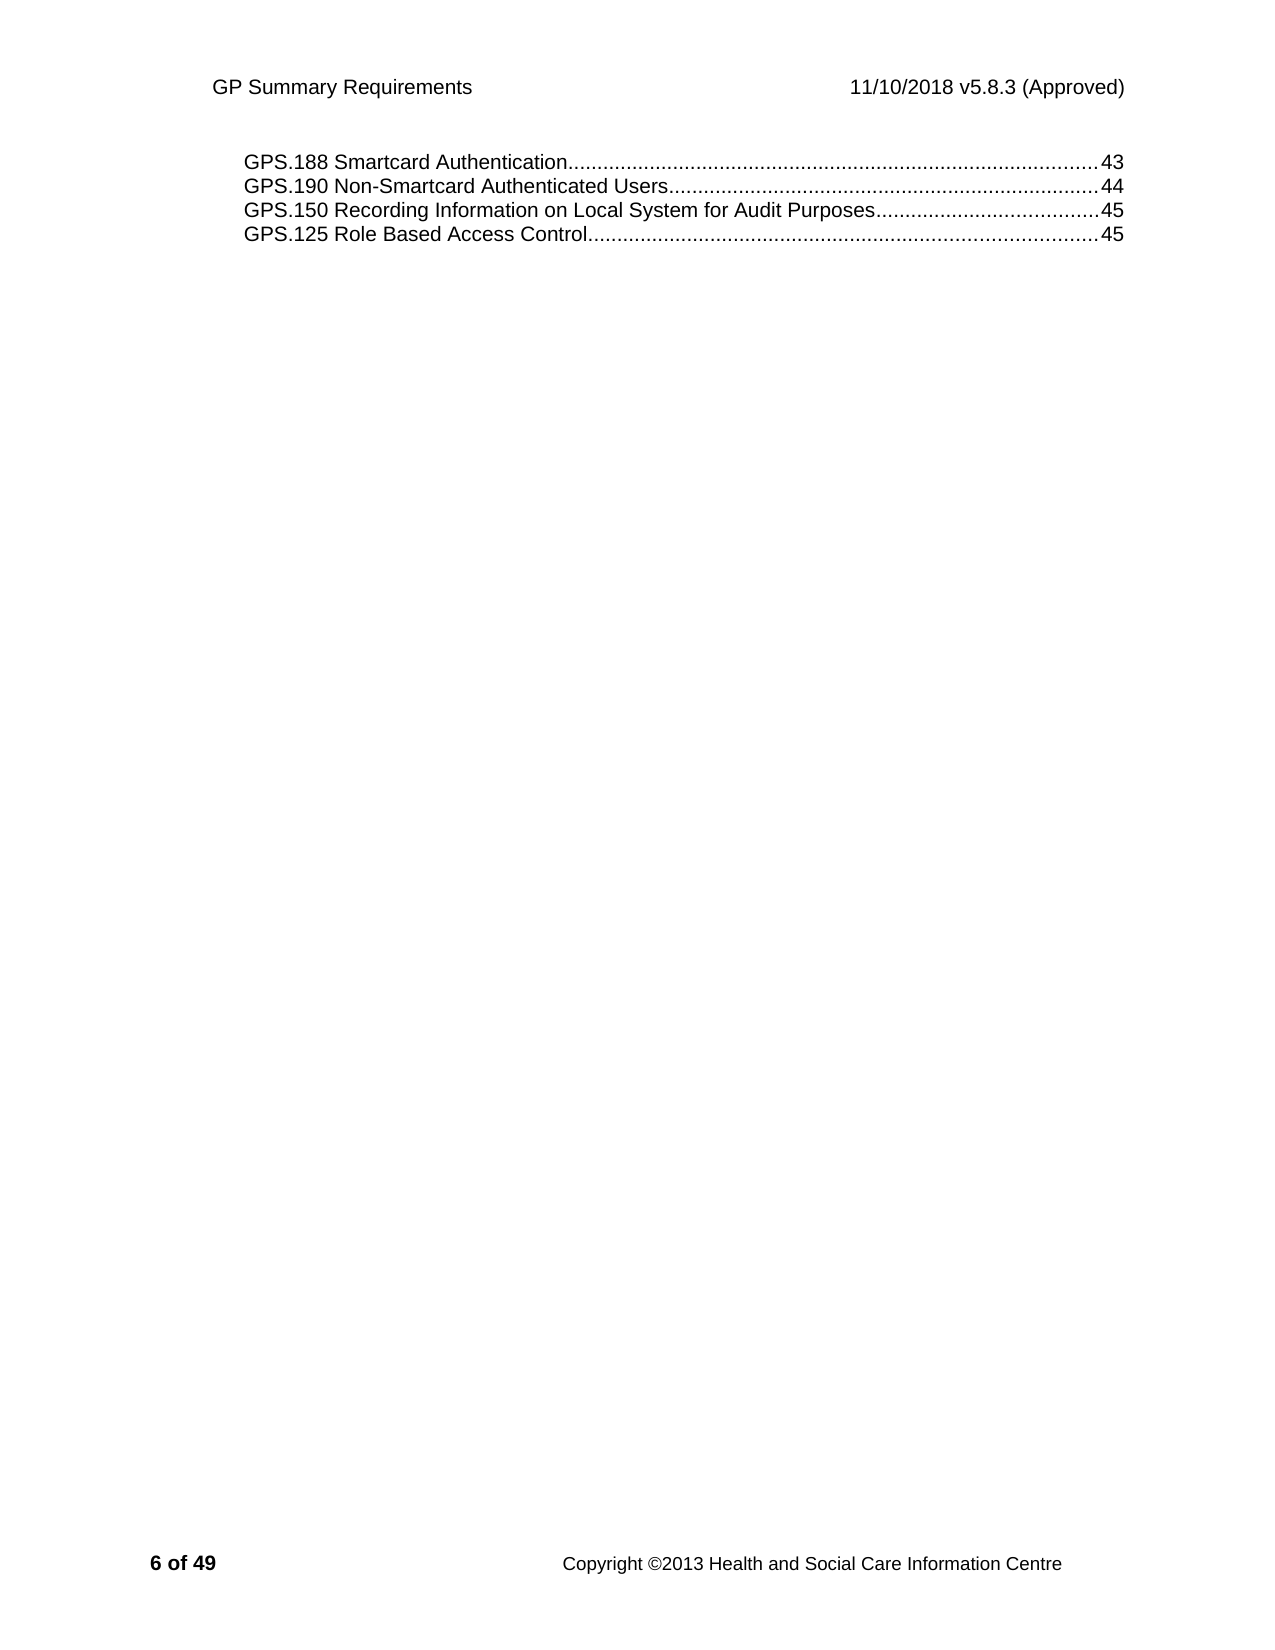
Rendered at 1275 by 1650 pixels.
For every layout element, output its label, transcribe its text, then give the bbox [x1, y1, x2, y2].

text GPS.125 Role Based Access Control 45 [244, 222, 1125, 246]
text GPS.150 Recording Information on Local System for Audit Purposes 45 [244, 198, 1125, 222]
text GPS.190 Non-Smartcard Authenticated Users 44 [244, 174, 1125, 198]
text GPS.188 Smartcard Authentication 43 [244, 150, 1125, 174]
